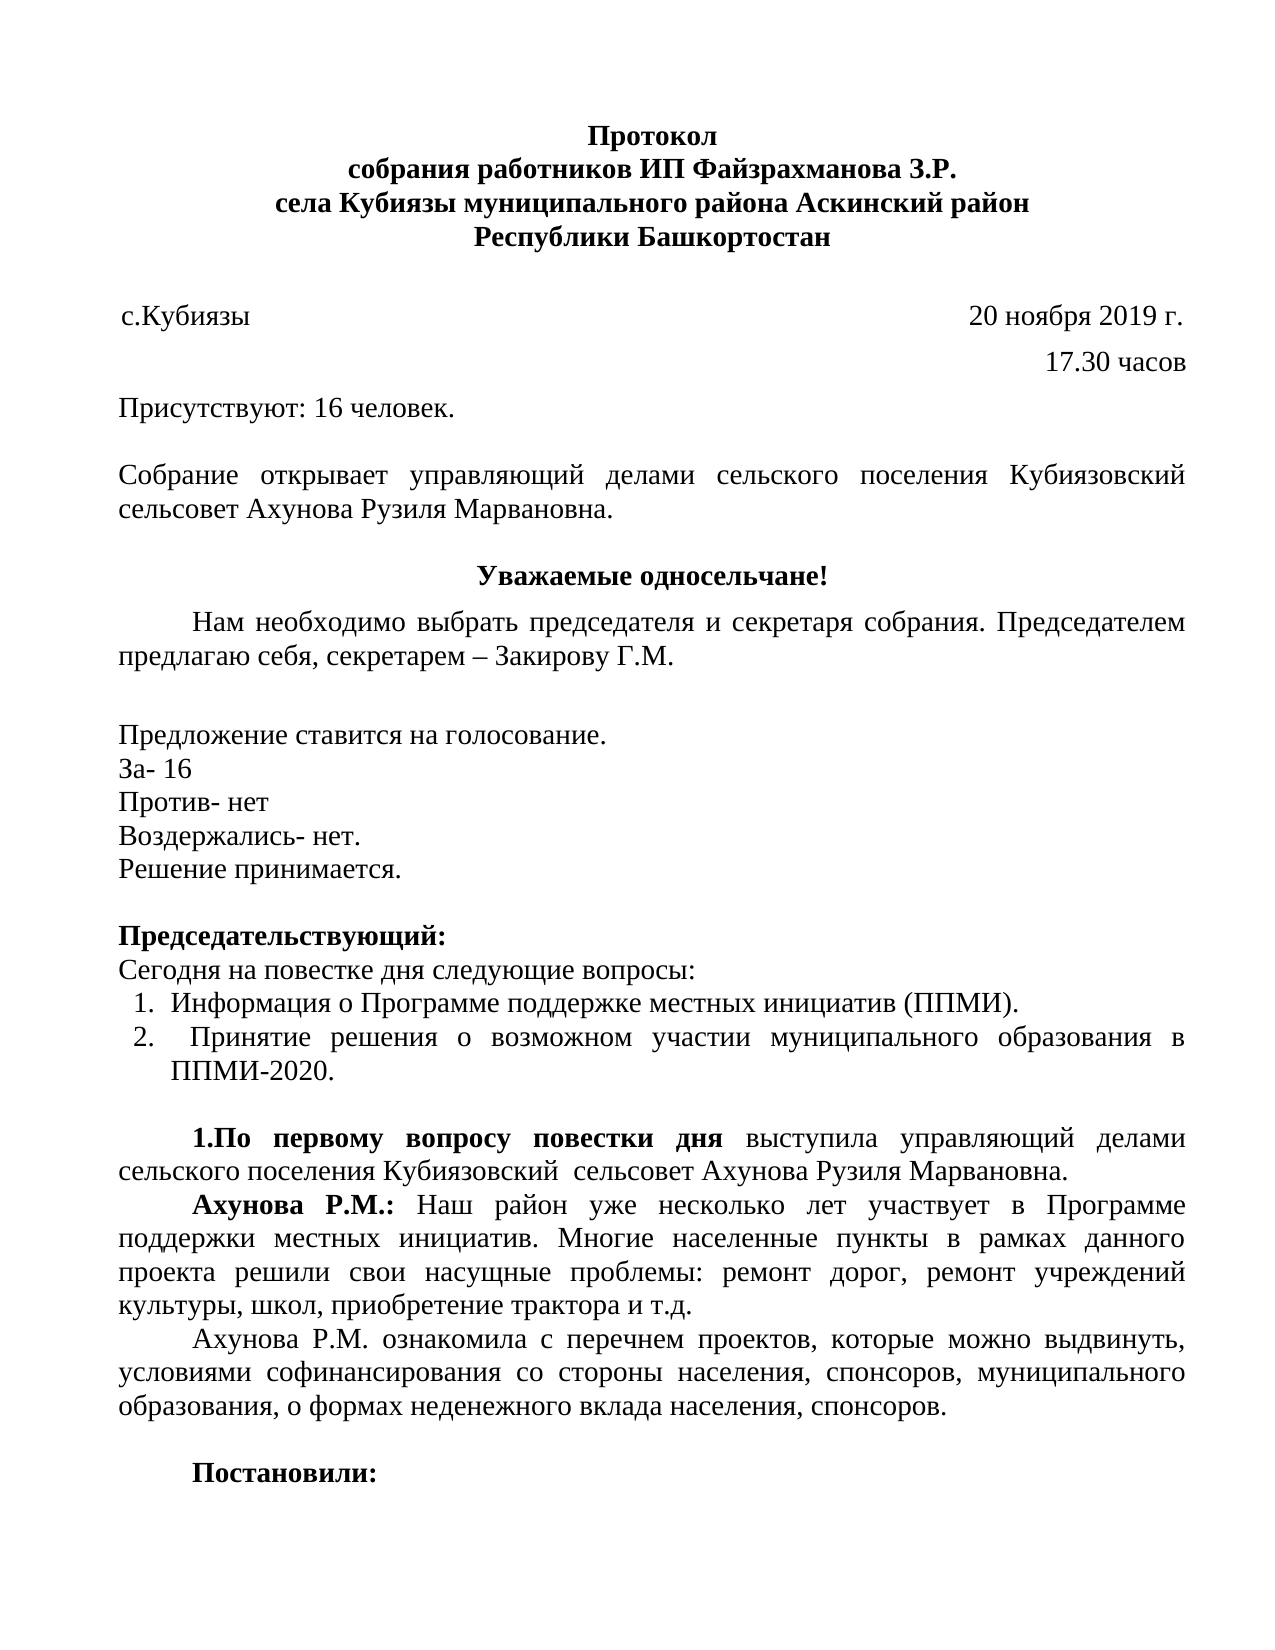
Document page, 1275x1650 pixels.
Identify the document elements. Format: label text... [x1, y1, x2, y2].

text Постановили: [118, 1455, 1186, 1489]
text с.Кубиязы 20 ноября 2019 г. [118, 298, 1186, 332]
text Ахунова Р.М. ознакомила с перечнем проектов, которые можно выдвинуть, условиями софинансирования со стороны населения, спонсоров, муниципального образования, о формах неденежного вклада населения, спонсоров. [118, 1321, 1186, 1422]
text Решение принимается. [118, 851, 1186, 885]
text Председательствующий: [118, 918, 1186, 952]
text За- 16 [118, 751, 1186, 784]
text Предложение ставится на голосование. [118, 717, 1186, 751]
text Протокол [118, 118, 1186, 152]
text Против- нет [118, 784, 1186, 818]
text Уважаемые односельчане! [118, 558, 1186, 592]
text собрания работников ИП Файзрахманова З.Р. [118, 152, 1186, 185]
list Информация о Программе поддержке местных инициатив (ППМИ). [133, 986, 1186, 1019]
text Нам необходимо выбрать председателя и секретаря собрания. Председателем предлагаю себя, секретарем – Закирову Г.М. [118, 604, 1186, 671]
text Сегодня на повестке дня следующие вопросы: [118, 952, 1186, 986]
text Собрание открывает управляющий делами сельского поселения Кубиязовский сельсовет Ахунова Рузиля Марвановна. [118, 457, 1186, 524]
text Республики Башкортостан [118, 219, 1186, 252]
text 17.30 часов [118, 344, 1186, 378]
list Принятие решения о возможном участии муниципального образования в ППМИ-2020. [133, 1019, 1186, 1086]
text Ахунова Р.М.: Наш район уже несколько лет участвует в Программе поддержки местных инициатив. Многие населенные пункты в рамках данного проекта решили свои насущные проблемы: ремонт дорог, ремонт учреждений культуры, школ, приобретение трактора и т.д. [118, 1187, 1186, 1321]
text Воздержались- нет. [118, 818, 1186, 851]
text 1.По первому вопросу повестки дня выступила управляющий делами сельского поселения Кубиязовский сельсовет Ахунова Рузиля Марвановна. [118, 1120, 1186, 1187]
text села Кубиязы муниципального района Аскинский район [118, 185, 1186, 219]
text Присутствуют: 16 человек. [118, 390, 1186, 424]
